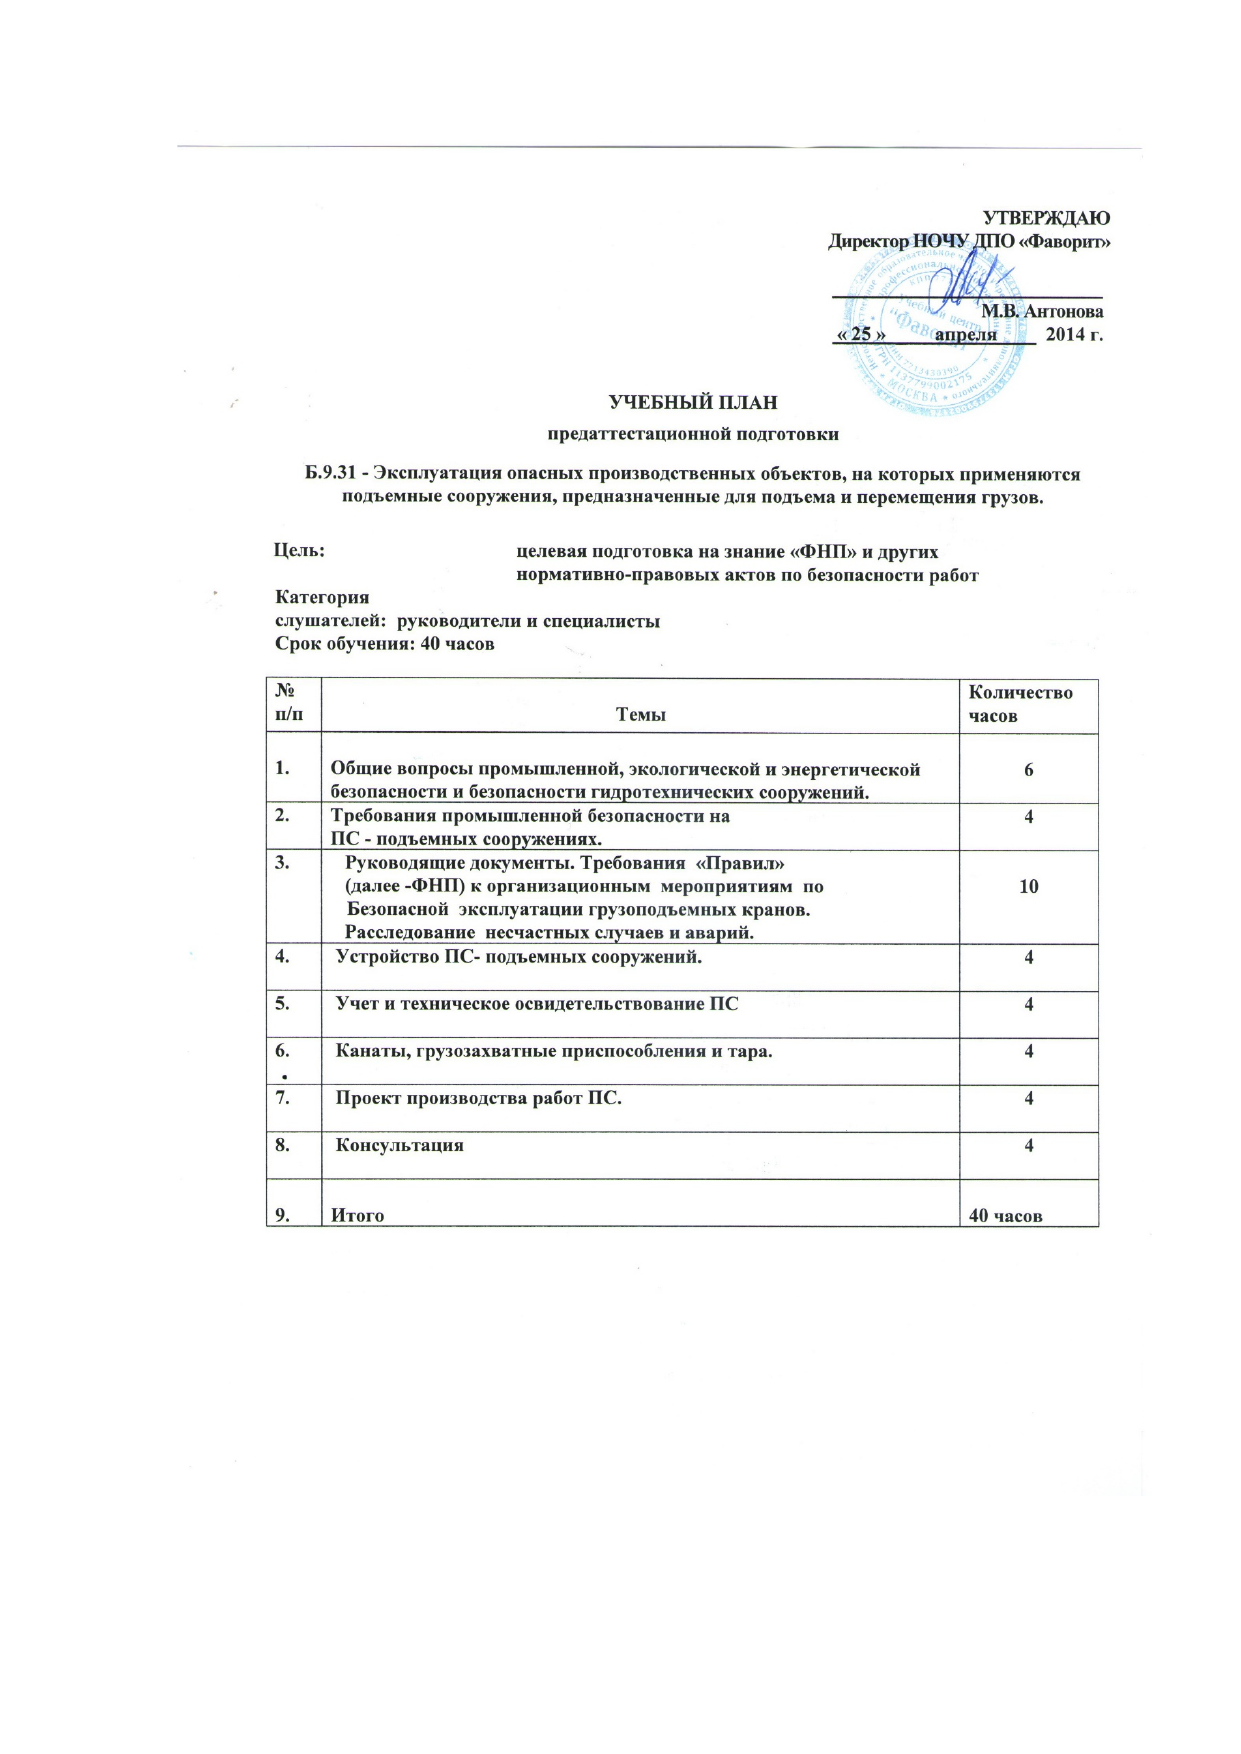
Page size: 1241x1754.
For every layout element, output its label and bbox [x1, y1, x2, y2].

picture [177, 118, 1152, 1496]
